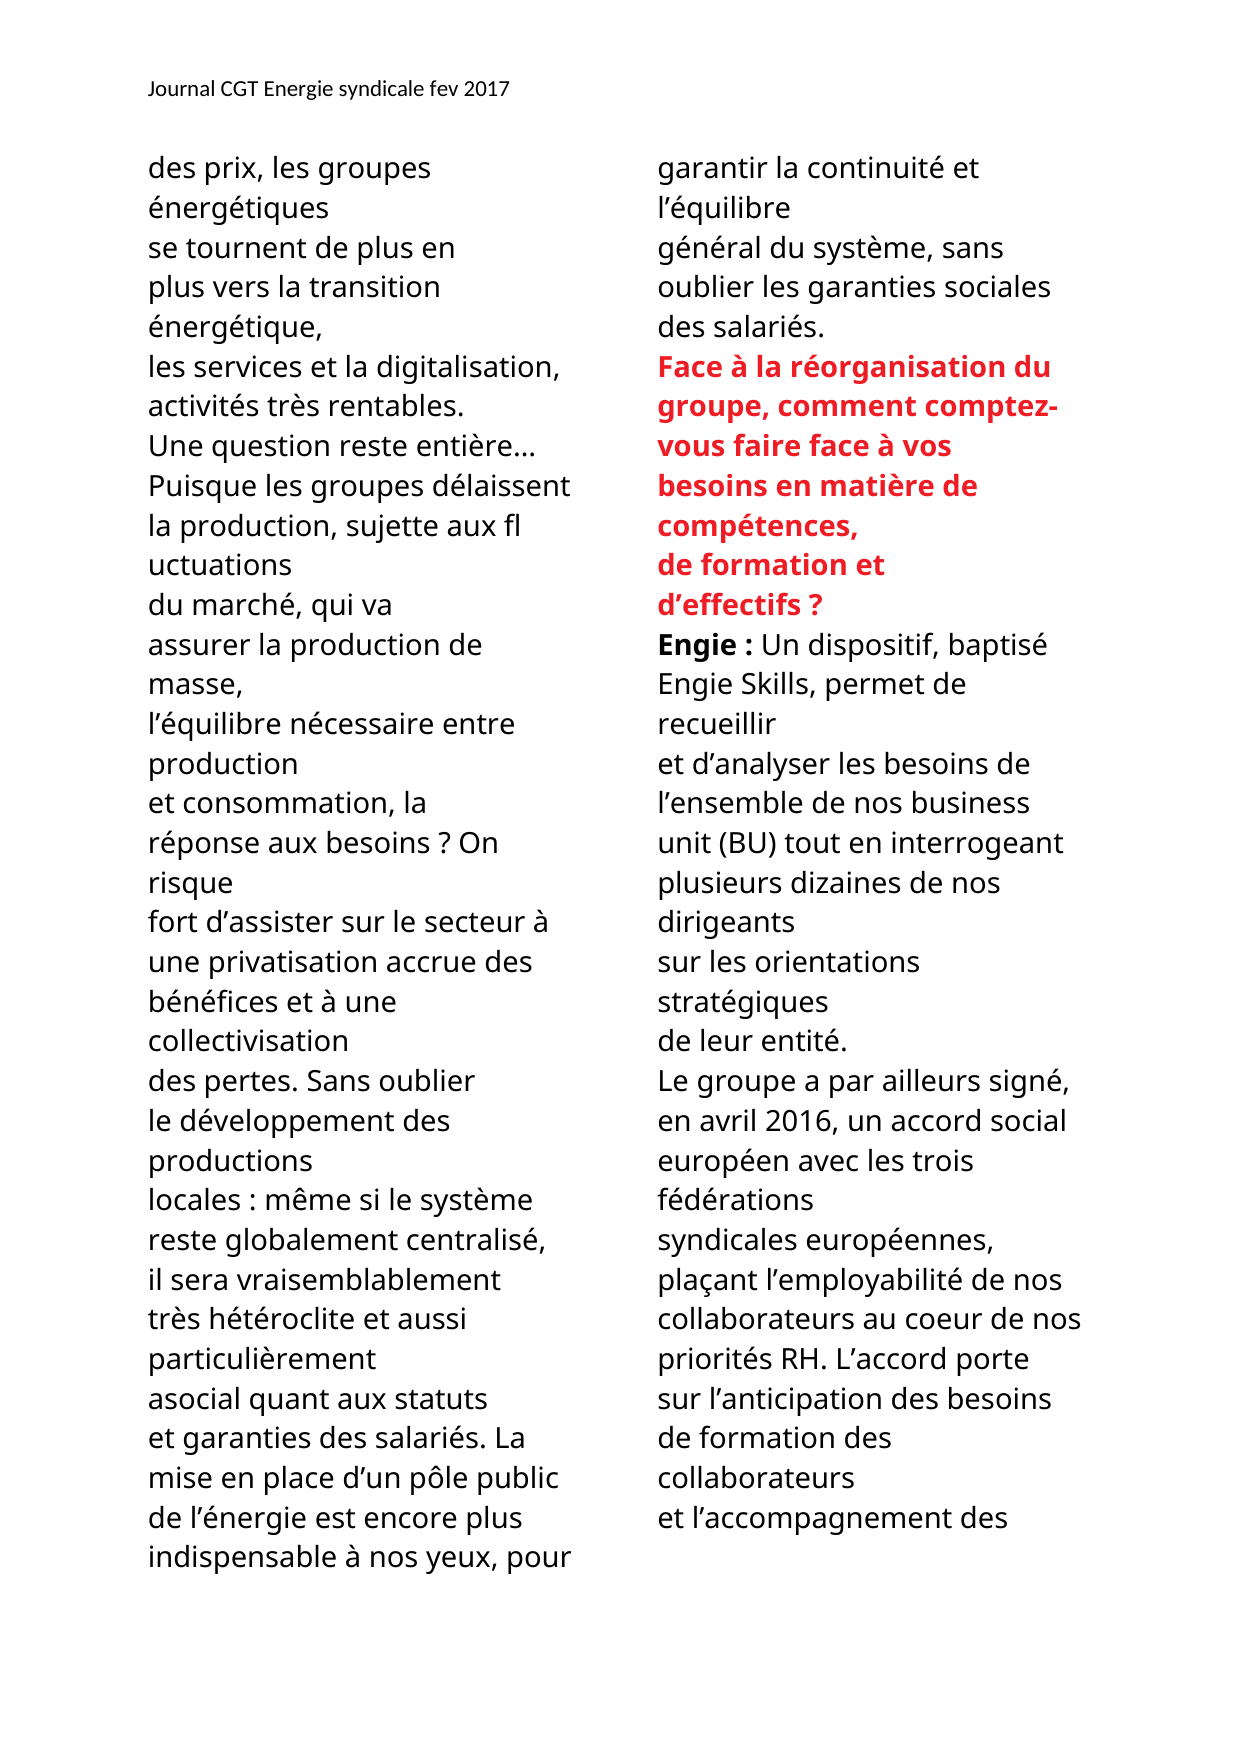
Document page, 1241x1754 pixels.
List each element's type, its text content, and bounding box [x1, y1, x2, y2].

text groupe, comment comptez- [657, 386, 1093, 425]
text de l’énergie est encore plus [148, 1497, 583, 1537]
text les services et la digitalisation, [148, 346, 583, 386]
text Une question reste entière… [148, 425, 583, 465]
text Puisque les groupes délaissent [148, 465, 583, 505]
text reste globalement centralisé, [148, 1219, 583, 1259]
text européen avec les trois fédérations [657, 1140, 1093, 1219]
text des pertes. Sans oublier [148, 1060, 583, 1100]
text l’ensemble de nos business [657, 783, 1093, 822]
text activités très rentables. [148, 386, 583, 425]
text mise en place d’un pôle public [148, 1457, 583, 1497]
text et l’accompagnement des [657, 1497, 1093, 1537]
text du marché, qui va [148, 584, 583, 624]
text des prix, les groupes énergétiques [148, 148, 583, 227]
text locales : même si le système [148, 1179, 583, 1219]
text collaborateurs au coeur de nos [657, 1298, 1093, 1338]
text sur l’anticipation des besoins [657, 1378, 1093, 1418]
text le développement des productions [148, 1100, 583, 1179]
text Engie Skills, permet de recueillir [657, 663, 1093, 743]
text en avril 2016, un accord social [657, 1100, 1093, 1140]
text plaçant l’employabilité de nos [657, 1259, 1093, 1298]
text sur les orientations stratégiques [657, 941, 1093, 1021]
text Face à la réorganisation du [657, 346, 1093, 386]
text besoins en matière de compétences, [657, 465, 1093, 544]
text priorités RH. L’accord porte [657, 1338, 1093, 1378]
text l’équilibre nécessaire entre production [148, 703, 583, 783]
text plus vers la transition énergétique, [148, 267, 583, 346]
text la production, sujette aux fl uctuations [148, 505, 583, 584]
text de formation des collaborateurs [657, 1418, 1093, 1497]
text garantir la continuité et l’équilibre [657, 148, 1093, 227]
text il sera vraisemblablement [148, 1259, 583, 1298]
text et consommation, la [148, 783, 583, 822]
text d’effectifs ? [657, 584, 1093, 624]
text plusieurs dizaines de nos dirigeants [657, 862, 1093, 941]
text général du système, sans [657, 227, 1093, 267]
text asocial quant aux statuts [148, 1378, 583, 1418]
text Engie : Un dispositif, baptisé [657, 624, 1093, 663]
text de formation et [657, 544, 1093, 584]
text unit (BU) tout en interrogeant [657, 822, 1093, 862]
text Le groupe a par ailleurs signé, [657, 1060, 1093, 1100]
text syndicales européennes, [657, 1219, 1093, 1259]
text et d’analyser les besoins de [657, 743, 1093, 783]
text une privatisation accrue des [148, 941, 583, 981]
text indispensable à nos yeux, pour [148, 1537, 583, 1576]
text vous faire face à vos [657, 425, 1093, 465]
text très hétéroclite et aussi particulièrement [148, 1298, 583, 1378]
text de leur entité. [657, 1021, 1093, 1060]
text assurer la production de masse, [148, 624, 583, 703]
text bénéfices et à une collectivisation [148, 981, 583, 1060]
text et garanties des salariés. La [148, 1418, 583, 1457]
text fort d’assister sur le secteur à [148, 902, 583, 941]
text réponse aux besoins ? On risque [148, 822, 583, 902]
text oublier les garanties sociales [657, 267, 1093, 306]
text se tournent de plus en [148, 227, 583, 267]
text des salariés. [657, 306, 1093, 346]
